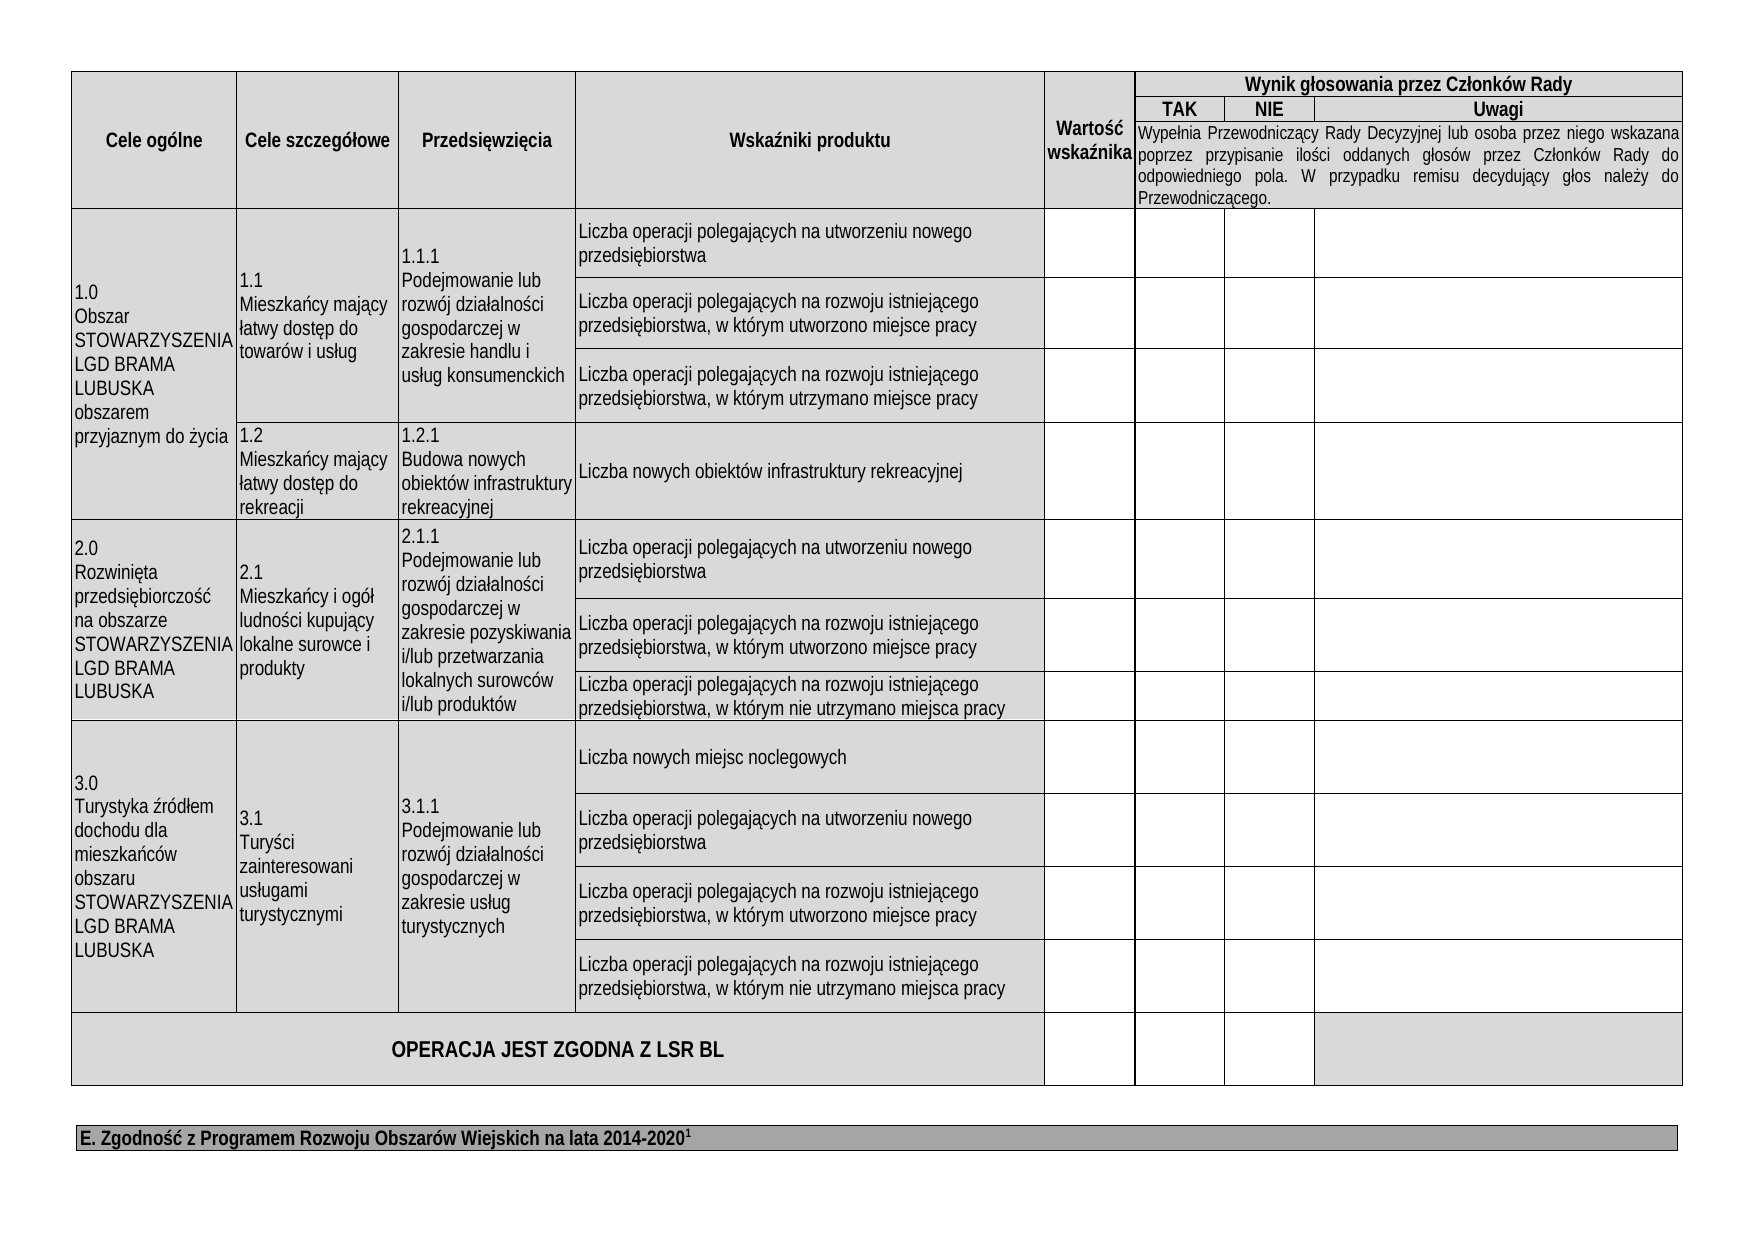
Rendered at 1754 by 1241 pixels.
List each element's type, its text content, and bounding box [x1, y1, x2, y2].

table_cell Liczba operacji polegających na rozwoju istniejącego przedsiębiorstwa, w którym utworzono miejsce pracy [576, 278, 1044, 348]
table_cell OPERACJA JEST ZGODNA Z LSR BL [72, 1013, 1044, 1085]
table_cell [1315, 1013, 1682, 1085]
table_cell Wartość wskaźnika [1045, 72, 1134, 208]
table_cell [1045, 599, 1134, 671]
table_cell Cele szczegółowe [237, 72, 398, 208]
table_cell Liczba nowych miejsc noclegowych [576, 721, 1044, 793]
table_cell Przedsięwzięcia [399, 72, 575, 208]
table_cell [1225, 721, 1314, 793]
table_cell [1045, 423, 1134, 519]
table_cell Liczba nowych obiektów infrastruktury rekreacyjnej [576, 423, 1044, 519]
table_cell [1225, 794, 1314, 866]
table_cell Liczba operacji polegających na utworzeniu nowego przedsiębiorstwa [576, 794, 1044, 866]
table_cell [1225, 278, 1314, 348]
table_cell [1315, 599, 1682, 671]
table_cell [1045, 278, 1134, 348]
table_cell [1225, 1013, 1314, 1085]
table_cell [1315, 520, 1682, 598]
table_cell [1136, 599, 1224, 671]
table_cell [1315, 721, 1682, 793]
table_cell 3.0 Turystyka źródłem dochodu dla mieszkańców obszaru STOWARZYSZENIA LGD BRAMA LUBUSKA [72, 721, 236, 1012]
table_cell TAK [1136, 97, 1224, 121]
table_cell Uwagi [1315, 97, 1682, 121]
table_cell Wypełnia Przewodniczący Rady Decyzyjnej lub osoba przez niego wskazana poprzez przypisanie ilości oddanych głosów przez Członków Rady do odpowiedniego pola. W przypadku remisu decydujący głos należy do Przewodniczącego. [1136, 122, 1682, 208]
table_cell 1.0 Obszar STOWARZYSZENIA LGD BRAMA LUBUSKA obszarem przyjaznym do życia [72, 209, 236, 519]
table_cell Liczba operacji polegających na rozwoju istniejącego przedsiębiorstwa, w którym nie utrzymano miejsca pracy [576, 672, 1044, 719]
table_cell Liczba operacji polegających na utworzeniu nowego przedsiębiorstwa [576, 209, 1044, 277]
table_cell [1045, 867, 1134, 939]
table_cell Liczba operacji polegających na rozwoju istniejącego przedsiębiorstwa, w którym nie utrzymano miejsca pracy [576, 940, 1044, 1012]
table_cell [1136, 349, 1224, 422]
table_cell [1045, 794, 1134, 866]
table_cell [1045, 1013, 1134, 1085]
table_cell [1045, 349, 1134, 422]
table_cell Liczba operacji polegających na rozwoju istniejącego przedsiębiorstwa, w którym utworzono miejsce pracy [576, 867, 1044, 939]
table_cell [1225, 672, 1314, 719]
table_cell 2.1.1 Podejmowanie lub rozwój działalności gospodarczej w zakresie pozyskiwania i/lub przetwarzania lokalnych surowców i/lub produktów [399, 520, 575, 719]
table_cell [1315, 423, 1682, 519]
table_cell [1225, 599, 1314, 671]
table_cell [1315, 940, 1682, 1012]
table_cell 1.2.1 Budowa nowych obiektów infrastruktury rekreacyjnej [399, 423, 575, 519]
table_cell [1136, 423, 1224, 519]
table_cell [1136, 940, 1224, 1012]
table_cell [1315, 209, 1682, 277]
table_cell [1045, 672, 1134, 719]
table_cell [1136, 794, 1224, 866]
table_cell Liczba operacji polegających na utworzeniu nowego przedsiębiorstwa [576, 520, 1044, 598]
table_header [77, 1126, 1677, 1150]
table_cell [1315, 794, 1682, 866]
table_cell [1045, 520, 1134, 598]
table_cell Cele ogólne [72, 72, 236, 208]
table_cell Wynik głosowania przez Członków Rady [1136, 72, 1682, 96]
table_cell Liczba operacji polegających na rozwoju istniejącego przedsiębiorstwa, w którym utworzono miejsce pracy [576, 599, 1044, 671]
table_cell 1.1 Mieszkańcy mający łatwy dostęp do towarów i usług [237, 209, 398, 422]
table_cell 2.1 Mieszkańcy i ogół ludności kupujący lokalne surowce i produkty [237, 520, 398, 719]
table_cell 1.2 Mieszkańcy mający łatwy dostęp do rekreacji [237, 423, 398, 519]
table_cell [1225, 940, 1314, 1012]
table_cell 3.1 Turyści zainteresowani usługami turystycznymi [237, 721, 398, 1012]
table_cell [1315, 867, 1682, 939]
table_cell [1225, 423, 1314, 519]
table_cell [1225, 209, 1314, 277]
table_cell [1136, 209, 1224, 277]
table_cell 3.1.1 Podejmowanie lub rozwój działalności gospodarczej w zakresie usług turystycznych [399, 721, 575, 1012]
table_cell [1136, 721, 1224, 793]
table_cell [1045, 209, 1134, 277]
table_cell [1315, 672, 1682, 719]
table_cell [1225, 867, 1314, 939]
table_cell [1225, 520, 1314, 598]
table_cell [1045, 721, 1134, 793]
table_cell 1.1.1 Podejmowanie lub rozwój działalności gospodarczej w zakresie handlu i usług konsumenckich [399, 209, 575, 422]
table_cell [1225, 349, 1314, 422]
table_cell Wskaźniki produktu [576, 72, 1044, 208]
table_cell [1136, 278, 1224, 348]
table_cell [1136, 1013, 1224, 1085]
table_cell NIE [1225, 97, 1314, 121]
table_cell 2.0 Rozwinięta przedsiębiorczość na obszarze STOWARZYSZENIA LGD BRAMA LUBUSKA [72, 520, 236, 719]
table_cell Liczba operacji polegających na rozwoju istniejącego przedsiębiorstwa, w którym utrzymano miejsce pracy [576, 349, 1044, 422]
table_cell [1136, 672, 1224, 719]
table_cell [1045, 940, 1134, 1012]
table_cell [1136, 520, 1224, 598]
table_cell [1136, 867, 1224, 939]
table_cell [1315, 278, 1682, 348]
table_cell [1315, 349, 1682, 422]
